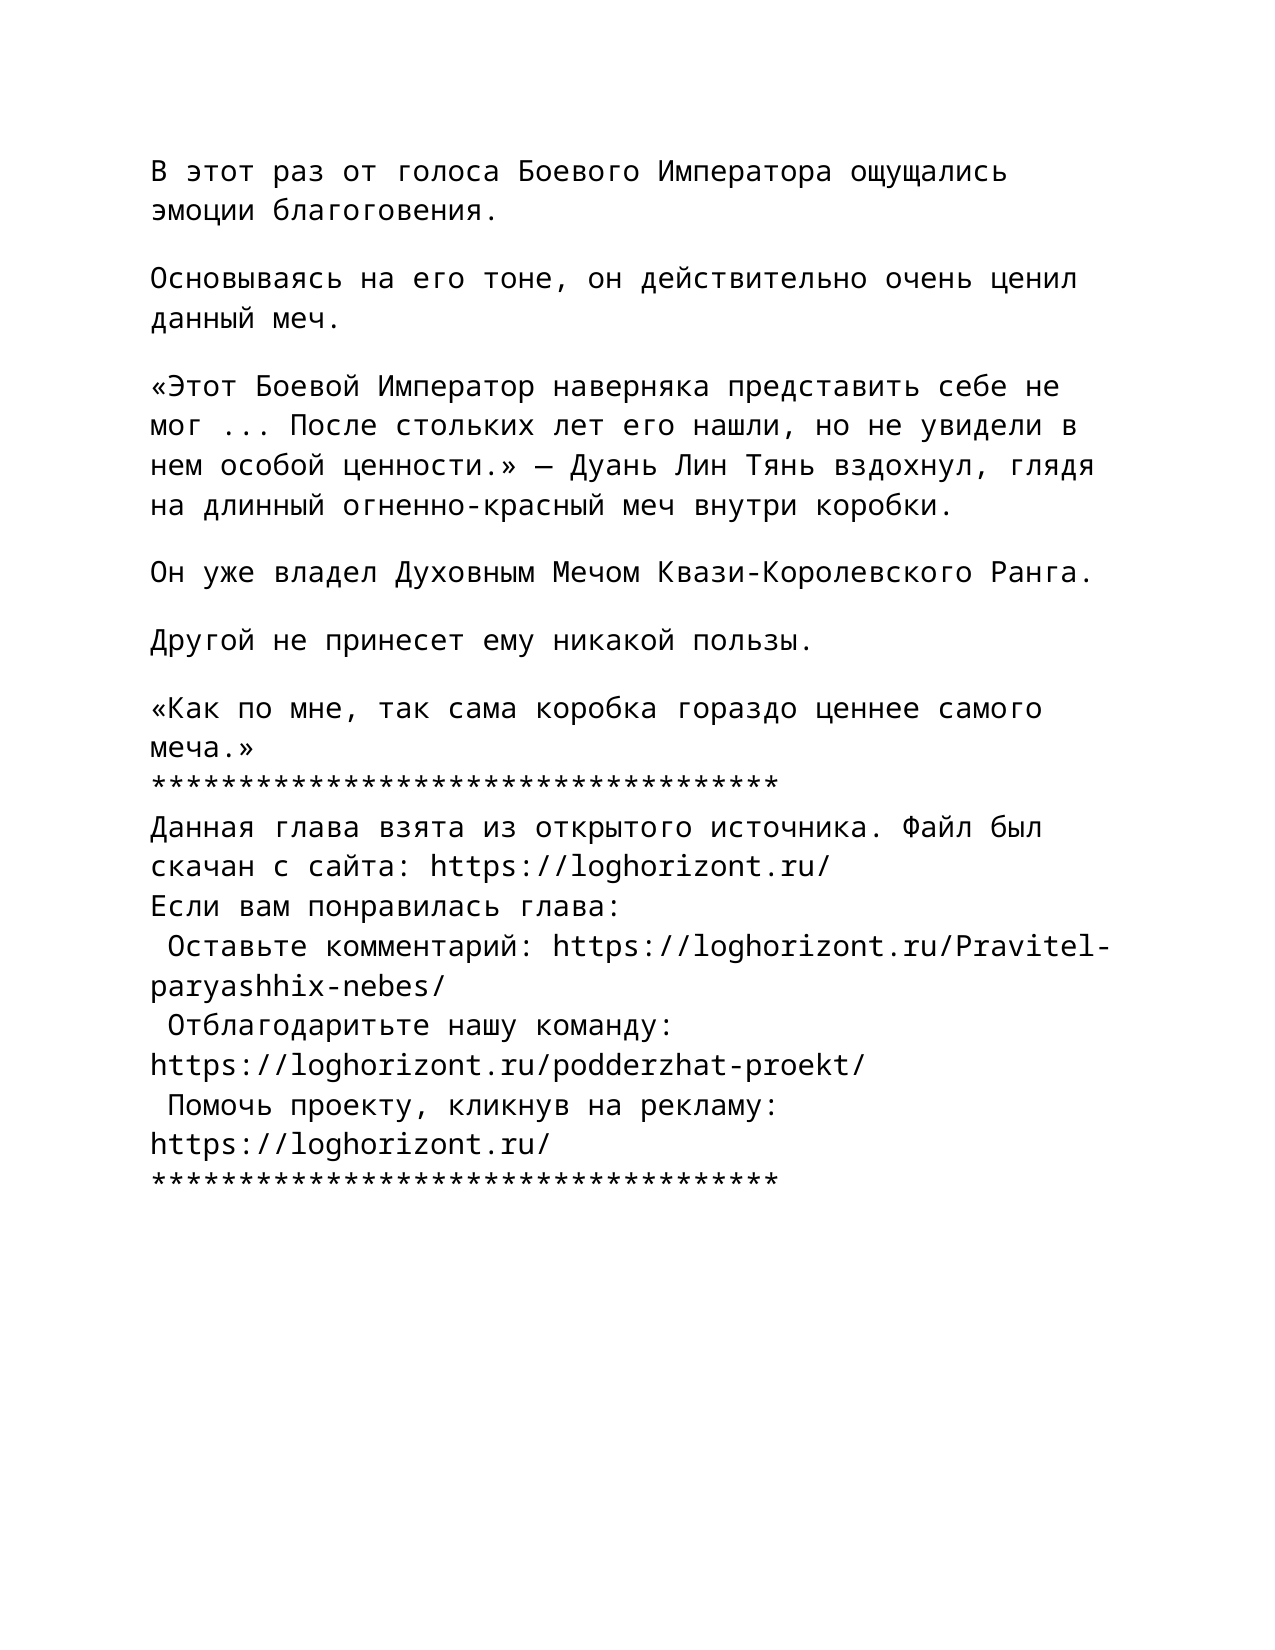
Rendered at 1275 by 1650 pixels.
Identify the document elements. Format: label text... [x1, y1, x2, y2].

text ************************************ [150, 1163, 1125, 1203]
text Другой не принесет ему никакой пользы. [150, 619, 1125, 659]
text Если вам понравилась глава: [150, 885, 1125, 925]
text Оставьте комментарий: https://loghorizont.ru/Pravitel-paryashhix-nebes/ [150, 925, 1125, 1004]
text Он уже владел Духовным Мечом Квази-Королевского Ранга. [150, 552, 1125, 591]
text «Этот Боевой Император наверняка представить себе не мог ... После стольких лет его нашли, но не увидели в нем особой ценности.» — Дуань Лин Тянь вздохнул, глядя на длинный огненно-красный меч внутри коробки. [150, 365, 1125, 523]
text ************************************ [150, 766, 1125, 806]
text «Как по мне, так сама коробка гораздо ценнее самого меча.» [150, 687, 1125, 766]
text Данная глава взята из открытого источника. Файл был скачан с сайта: https://loghorizont.ru/ [150, 806, 1125, 885]
text Помочь проекту, кликнув на рекламу: https://loghorizont.ru/ [150, 1084, 1125, 1163]
text Основываясь на его тоне, он действительно очень ценил данный меч. [150, 257, 1125, 337]
text В этот раз от голоса Боевого Императора ощущались эмоции благоговения. [150, 150, 1125, 229]
text Отблагодаритьте нашу команду: https://loghorizont.ru/podderzhat-proekt/ [150, 1004, 1125, 1084]
